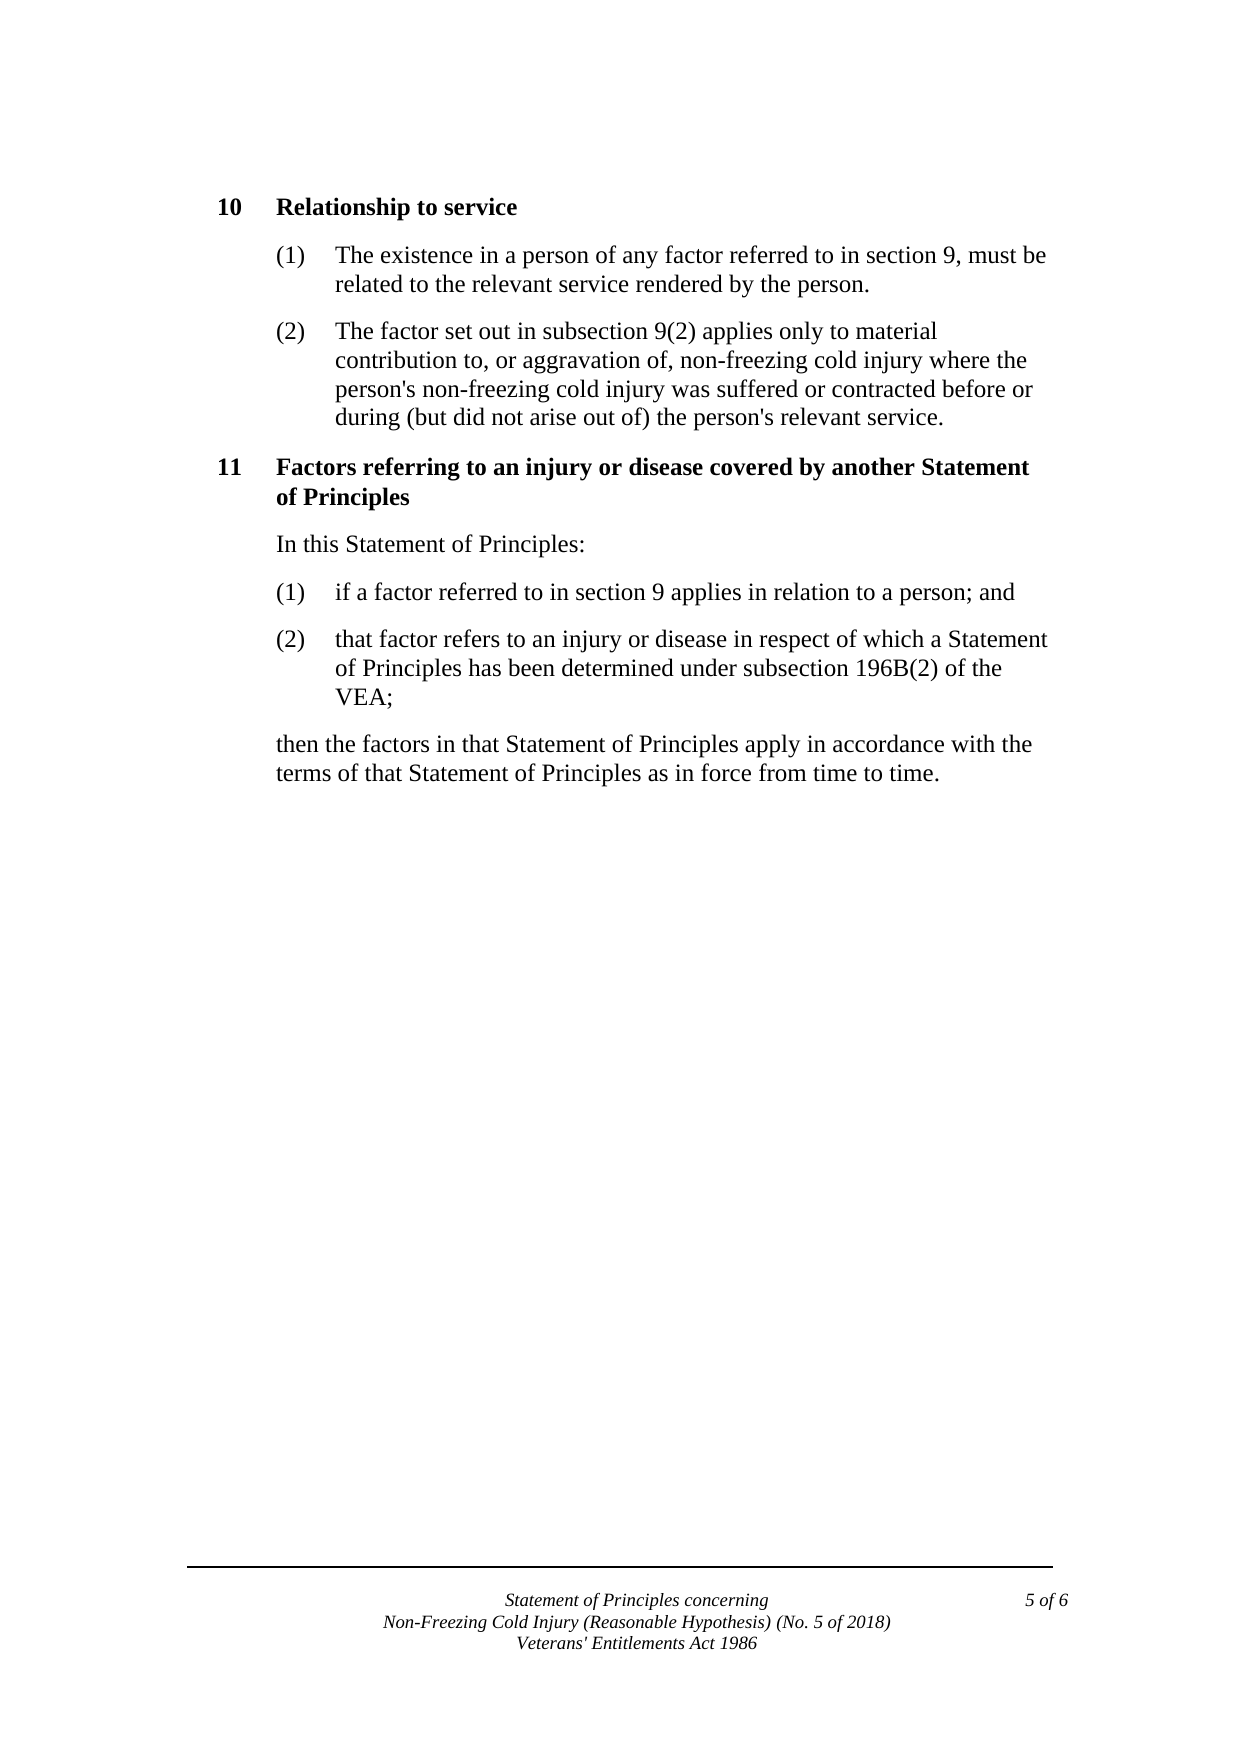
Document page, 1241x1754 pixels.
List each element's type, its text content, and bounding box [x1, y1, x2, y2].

text that factor refers to an injury or disease in respect of which a Statement of Principles has been determined under subsection 196B(2) of the VEA; [276, 624, 1053, 710]
text Factors referring to an injury or disease covered by another Statement of Principles [217, 452, 1053, 510]
text In this Statement of Principles: [276, 529, 1053, 558]
text Relationship to service [217, 192, 1053, 221]
text if a factor referred to in section 9 applies in relation to a person; and [276, 577, 1053, 605]
text The factor set out in subsection 9(2) applies only to material contribution to, or aggravation of, non-freezing cold injury where the person's non-freezing cold injury was suffered or contracted before or during (but did not arise out of) the person's relevant service. [276, 316, 1053, 431]
text then the factors in that Statement of Principles apply in accordance with the terms of that Statement of Principles as in force from time to time. [276, 729, 1053, 787]
text The existence in a person of any factor referred to in section 9, must be related to the relevant service rendered by the person. [276, 240, 1053, 297]
